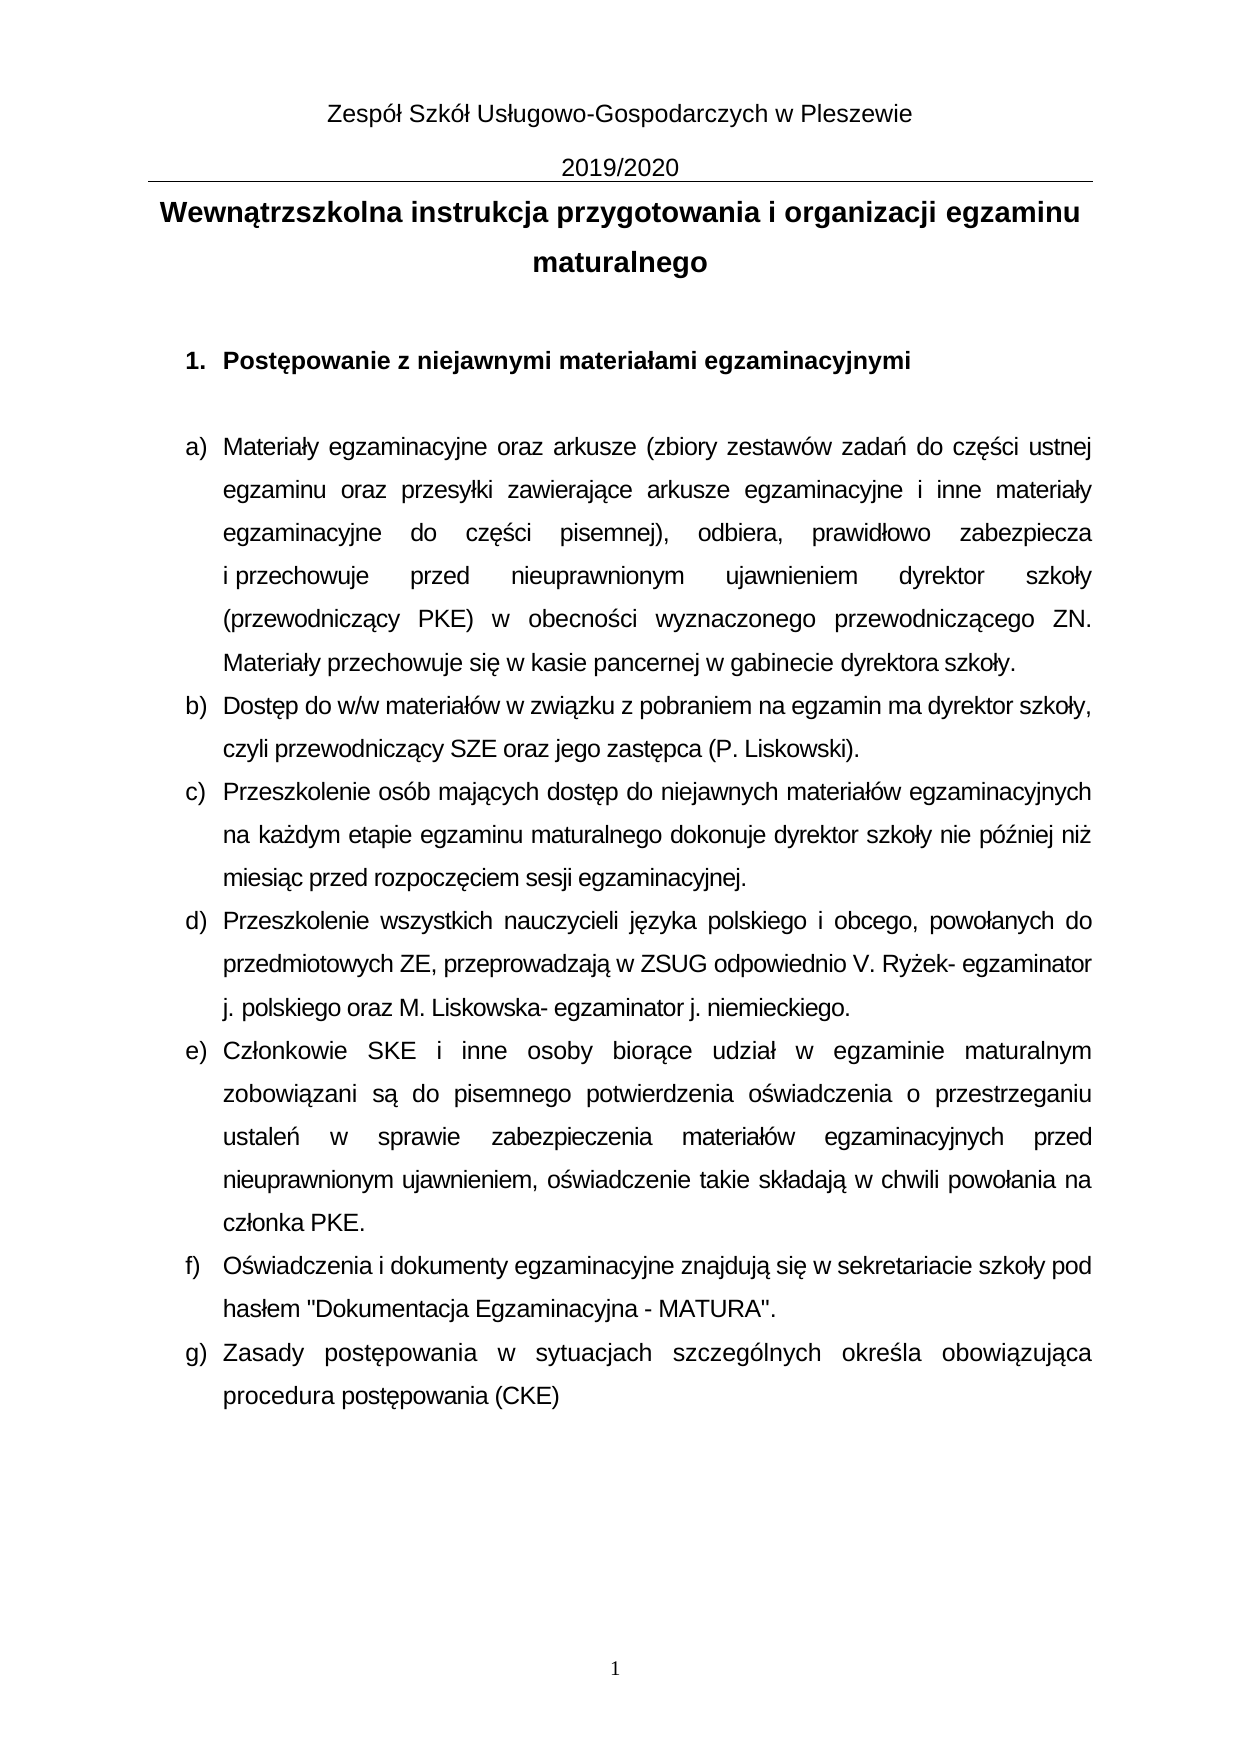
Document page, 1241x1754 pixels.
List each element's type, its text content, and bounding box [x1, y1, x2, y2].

list Członkowie SKE i inne osoby biorące udział w egzaminie maturalnym zobowiązani są do pisemnego potwierdzenia oświadczenia o przestrzeganiu ustaleń w sprawie zabezpieczenia materiałów egzaminacyjnych przed nieuprawnionym ujawnieniem, oświadczenie takie składają w chwili powołania na członka PKE. [185, 1036, 1093, 1237]
list Postępowanie z niejawnymi materiałami egzaminacyjnymi [185, 346, 1093, 374]
list Przeszkolenie osób mających dostęp do niejawnych materiałów egzaminacyjnych na każdym etapie egzaminu maturalnego dokonuje dyrektor szkoły nie później niż miesiąc przed rozpoczęciem sesji egzaminacyjnej. [185, 777, 1093, 892]
list Zasady postępowania w sytuacjach szczególnych określa obowiązująca procedura postępowania (CKE) [185, 1338, 1093, 1409]
list Dostęp do w/w materiałów w związku z pobraniem na egzamin ma dyrektor szkoły, czyli przewodniczący SZE oraz jego zastępca (P. Liskowski). [185, 691, 1093, 763]
text Wewnątrzszkolna instrukcja przygotowania i organizacji egzaminu maturalnego [148, 195, 1093, 279]
list Przeszkolenie wszystkich nauczycieli języka polskiego i obcego, powołanych do przedmiotowych ZE, przeprowadzają w ZSUG odpowiednio V. Ryżek- egzaminator j. polskiego oraz M. Liskowska- egzaminator j. niemieckiego. [185, 906, 1093, 1021]
list Oświadczenia i dokumenty egzaminacyjne znajdują się w sekretariacie szkoły pod hasłem "Dokumentacja Egzaminacyjna - MATURA". [185, 1251, 1093, 1323]
list Materiały egzaminacyjne oraz arkusze (zbiory zestawów zadań do części ustnej egzaminu oraz przesyłki zawierające arkusze egzaminacyjne i inne materiały egzaminacyjne do części pisemnej), odbiera, prawidłowo zabezpiecza i przechowuje przed nieuprawnionym ujawnieniem dyrektor szkoły (przewodniczący PKE) w obecności wyznaczonego przewodniczącego ZN. Materiały przechowuje się w kasie pancernej w gabinecie dyrektora szkoły. [185, 432, 1093, 676]
